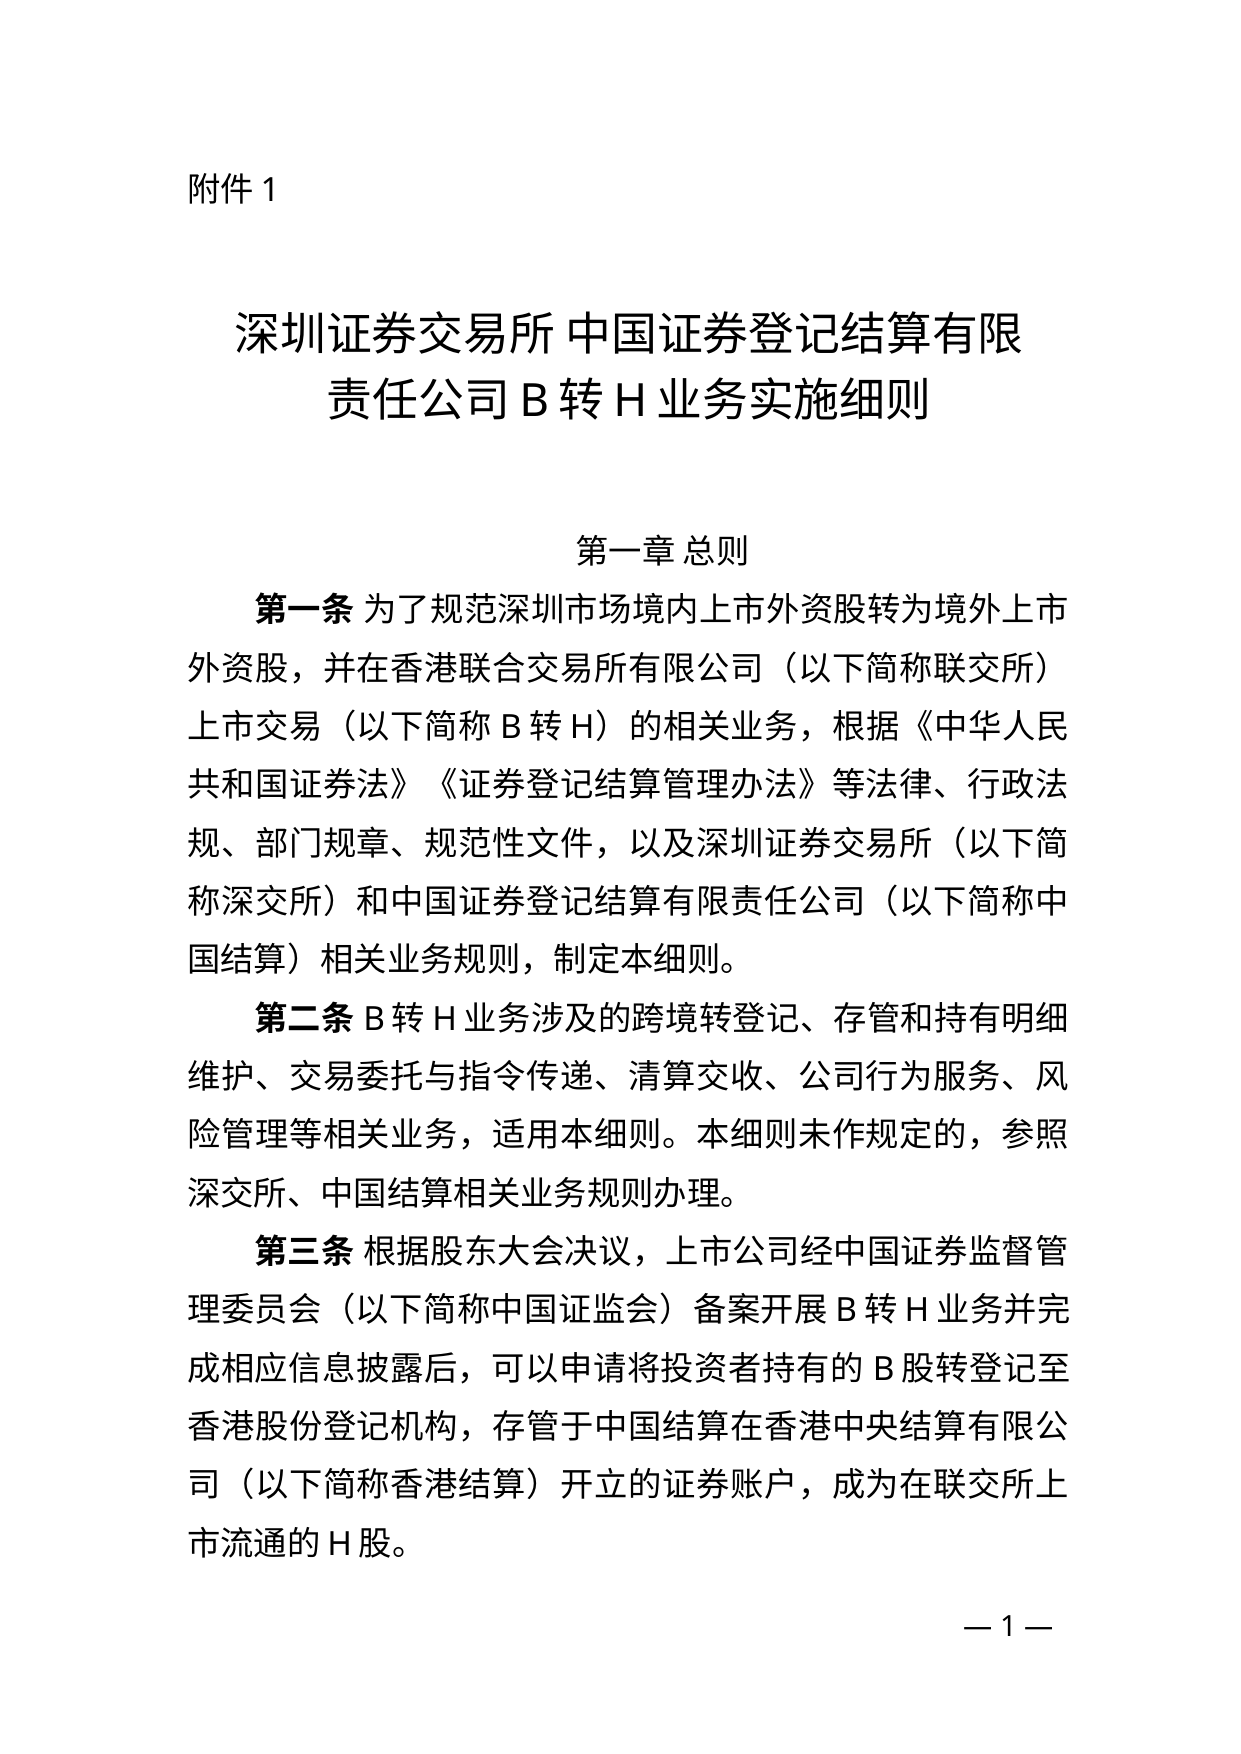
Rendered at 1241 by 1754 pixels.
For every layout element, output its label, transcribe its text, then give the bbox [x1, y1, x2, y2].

text 第一章 总则 [187, 517, 1071, 575]
text 责任公司B转H业务实施细则 [187, 364, 1071, 429]
text 第三条 根据股东大会决议，上市公司经中国证券监督管理委员会（以下简称中国证监会）备案开展B转H业务并完成相应信息披露后，可以申请将投资者持有的B股转登记至香港股份登记机构，存管于中国结算在香港中央结算有限公司（以下简称香港结算）开立的证券账户，成为在联交所上市流通的H股。 [187, 1217, 1071, 1567]
text 附件1 [187, 164, 1071, 211]
text 第一条 为了规范深圳市场境内上市外资股转为境外上市外资股，并在香港联合交易所有限公司（以下简称联交所）上市交易（以下简称B转H）的相关业务，根据《中华人民共和国证券法》《证券登记结算管理办法》等法律、行政法规、部门规章、规范性文件，以及深圳证券交易所（以下简称深交所）和中国证券登记结算有限责任公司（以下简称中国结算）相关业务规则，制定本细则。 [187, 575, 1071, 983]
text 第二条 B转H业务涉及的跨境转登记、存管和持有明细维护、交易委托与指令传递、清算交收、公司行为服务、风险管理等相关业务，适用本细则。本细则未作规定的，参照深交所、中国结算相关业务规则办理。 [187, 983, 1071, 1217]
text 深圳证券交易所 中国证券登记结算有限 [187, 299, 1071, 364]
